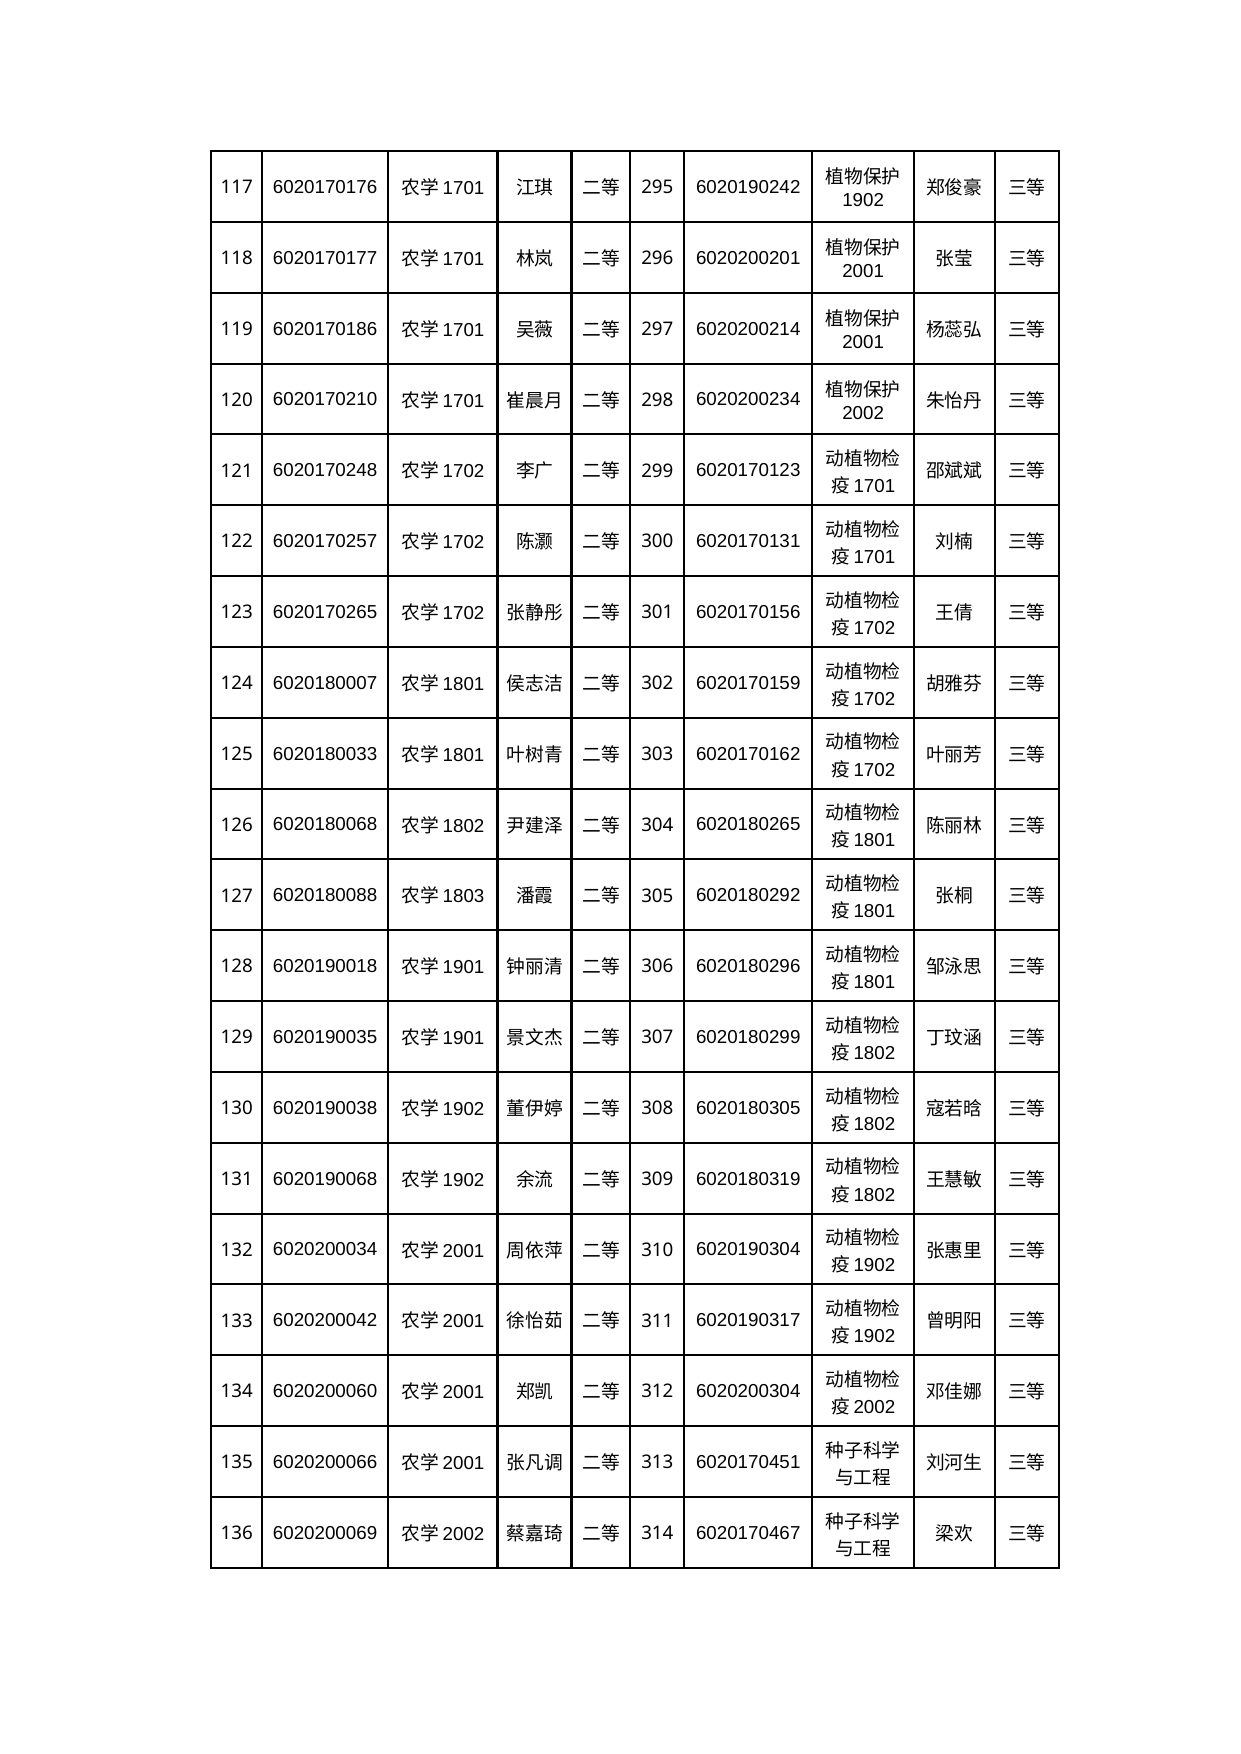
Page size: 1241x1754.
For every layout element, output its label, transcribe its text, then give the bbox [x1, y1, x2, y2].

table_cell 二等 [573, 1215, 629, 1283]
table_cell 295 [631, 152, 683, 221]
table_cell 动植物检疫1801 [813, 931, 913, 1000]
table_cell 128 [212, 931, 261, 1000]
table_cell 林岚 [499, 223, 570, 292]
table_cell 122 [212, 506, 261, 575]
table_cell 6020200214 [685, 294, 811, 362]
table_cell 朱怡丹 [915, 365, 994, 433]
table_cell 陈丽林 [915, 790, 994, 858]
table_cell 张静彤 [499, 577, 570, 646]
table_cell 三等 [996, 1002, 1058, 1071]
table_cell 三等 [996, 1356, 1058, 1425]
table_cell 农学1701 [389, 294, 496, 362]
table_cell 农学1702 [389, 435, 496, 504]
table_cell 6020180007 [263, 648, 387, 717]
table_cell 6020180319 [685, 1144, 811, 1212]
table_cell 125 [212, 719, 261, 787]
table_cell 农学1902 [389, 1144, 496, 1212]
table_cell 动植物检疫1701 [813, 435, 913, 504]
table_cell 农学1802 [389, 790, 496, 858]
table_cell 郑俊豪 [915, 152, 994, 221]
table_cell 二等 [573, 1285, 629, 1354]
table_cell 6020170176 [263, 152, 387, 221]
table_cell 王倩 [915, 577, 994, 646]
table_cell 6020170265 [263, 577, 387, 646]
table_cell 6020180088 [263, 860, 387, 929]
table_cell 126 [212, 790, 261, 858]
table_cell 6020170159 [685, 648, 811, 717]
table_cell 动植物检疫1802 [813, 1073, 913, 1142]
table_cell 129 [212, 1002, 261, 1071]
table_cell 农学1901 [389, 931, 496, 1000]
table_cell 305 [631, 860, 683, 929]
table_cell 6020170177 [263, 223, 387, 292]
table_cell 298 [631, 365, 683, 433]
table_cell 308 [631, 1073, 683, 1142]
table_cell 二等 [573, 931, 629, 1000]
table_cell 6020190242 [685, 152, 811, 221]
table_cell 董伊婷 [499, 1073, 570, 1142]
table_cell 三等 [996, 648, 1058, 717]
table_cell 农学1801 [389, 648, 496, 717]
table_cell 王慧敏 [915, 1144, 994, 1212]
table_cell 寇若晗 [915, 1073, 994, 1142]
table_cell 种子科学与工程1701 [813, 1427, 913, 1496]
table_cell 江琪 [499, 152, 570, 221]
table_cell 三等 [996, 435, 1058, 504]
table_cell 动植物检疫1702 [813, 577, 913, 646]
table_cell 131 [212, 1144, 261, 1212]
table_cell 二等 [573, 577, 629, 646]
table_cell 三等 [996, 506, 1058, 575]
table_cell 135 [212, 1427, 261, 1496]
table_cell 农学2001 [389, 1215, 496, 1283]
table_cell 植物保护2002 [813, 365, 913, 433]
table_cell 303 [631, 719, 683, 787]
table_cell 种子科学与工程1701 [813, 1498, 913, 1567]
table_cell 张惠里 [915, 1215, 994, 1283]
table_cell 余流 [499, 1144, 570, 1212]
table_cell 307 [631, 1002, 683, 1071]
table_cell 310 [631, 1215, 683, 1283]
table_cell 动植物检疫1802 [813, 1002, 913, 1071]
table_cell 三等 [996, 860, 1058, 929]
table_cell 6020170451 [685, 1427, 811, 1496]
table_cell 三等 [996, 1144, 1058, 1212]
table_cell 邹泳思 [915, 931, 994, 1000]
table_cell 农学1701 [389, 365, 496, 433]
table_cell 127 [212, 860, 261, 929]
table_cell 蔡嘉琦 [499, 1498, 570, 1567]
table_cell 三等 [996, 1073, 1058, 1142]
table_cell 300 [631, 506, 683, 575]
table_cell 张桐 [915, 860, 994, 929]
table_cell 二等 [573, 860, 629, 929]
table_cell 张凡调 [499, 1427, 570, 1496]
table_cell 动植物检疫1702 [813, 648, 913, 717]
table_cell 三等 [996, 790, 1058, 858]
table_cell 124 [212, 648, 261, 717]
table_cell 6020170156 [685, 577, 811, 646]
table_cell 动植物检疫2002 [813, 1356, 913, 1425]
table_cell 6020190304 [685, 1215, 811, 1283]
table_cell 6020190068 [263, 1144, 387, 1212]
table_cell 6020200069 [263, 1498, 387, 1567]
table_cell 动植物检疫1802 [813, 1144, 913, 1212]
table_cell 农学1702 [389, 506, 496, 575]
table_cell 动植物检疫1801 [813, 860, 913, 929]
table_cell 丁玟涵 [915, 1002, 994, 1071]
table_cell 二等 [573, 1356, 629, 1425]
table_cell 张莹 [915, 223, 994, 292]
table_cell 刘河生 [915, 1427, 994, 1496]
table_cell 6020170257 [263, 506, 387, 575]
table_cell 农学1803 [389, 860, 496, 929]
table_cell 农学1702 [389, 577, 496, 646]
table_cell 农学1901 [389, 1002, 496, 1071]
table_cell 植物保护2001 [813, 294, 913, 362]
table_cell 二等 [573, 365, 629, 433]
table_cell 三等 [996, 223, 1058, 292]
table_cell 6020170186 [263, 294, 387, 362]
table_cell 刘楠 [915, 506, 994, 575]
table_cell 周依萍 [499, 1215, 570, 1283]
table_cell 二等 [573, 1498, 629, 1567]
table_cell 邓佳娜 [915, 1356, 994, 1425]
table_cell 297 [631, 294, 683, 362]
table_cell 农学2001 [389, 1285, 496, 1354]
table_cell 301 [631, 577, 683, 646]
table_cell 二等 [573, 294, 629, 362]
table_cell 120 [212, 365, 261, 433]
table_cell 136 [212, 1498, 261, 1567]
table_cell 崔晨月 [499, 365, 570, 433]
table_cell 三等 [996, 1427, 1058, 1496]
table_cell 313 [631, 1427, 683, 1496]
table_cell 6020200034 [263, 1215, 387, 1283]
table_cell 三等 [996, 1498, 1058, 1567]
table_cell 动植物检疫1701 [813, 506, 913, 575]
table_cell 6020170210 [263, 365, 387, 433]
table_cell 侯志洁 [499, 648, 570, 717]
table_cell 二等 [573, 506, 629, 575]
table_cell 尹建泽 [499, 790, 570, 858]
table_cell 三等 [996, 1215, 1058, 1283]
table_cell 动植物检疫1801 [813, 790, 913, 858]
table_cell 312 [631, 1356, 683, 1425]
table_cell 二等 [573, 435, 629, 504]
table_cell 311 [631, 1285, 683, 1354]
table_cell 6020170248 [263, 435, 387, 504]
table_cell 130 [212, 1073, 261, 1142]
table_cell 二等 [573, 1144, 629, 1212]
table_cell 植物保护1902 [813, 152, 913, 221]
table_cell 农学2001 [389, 1427, 496, 1496]
table_cell 299 [631, 435, 683, 504]
table_cell 6020200066 [263, 1427, 387, 1496]
table_cell 6020170131 [685, 506, 811, 575]
table_cell 117 [212, 152, 261, 221]
table_cell 6020180299 [685, 1002, 811, 1071]
table_cell 121 [212, 435, 261, 504]
table_cell 三等 [996, 1285, 1058, 1354]
table_cell 123 [212, 577, 261, 646]
table_cell 6020170467 [685, 1498, 811, 1567]
table_cell 农学1701 [389, 223, 496, 292]
table_cell 6020190317 [685, 1285, 811, 1354]
table_cell 三等 [996, 931, 1058, 1000]
table_cell 农学1902 [389, 1073, 496, 1142]
table_cell 6020200060 [263, 1356, 387, 1425]
table_cell 吴薇 [499, 294, 570, 362]
table_cell 6020180068 [263, 790, 387, 858]
table_cell 农学2002 [389, 1498, 496, 1567]
table_cell 二等 [573, 1073, 629, 1142]
table_cell 309 [631, 1144, 683, 1212]
table_cell 6020180265 [685, 790, 811, 858]
table_cell 农学1801 [389, 719, 496, 787]
table_cell 6020200234 [685, 365, 811, 433]
table_cell 叶丽芳 [915, 719, 994, 787]
table_cell 陈灏 [499, 506, 570, 575]
table_cell 6020200201 [685, 223, 811, 292]
table_cell 6020180305 [685, 1073, 811, 1142]
table_cell 6020190035 [263, 1002, 387, 1071]
table_cell 钟丽清 [499, 931, 570, 1000]
table_cell 徐怡茹 [499, 1285, 570, 1354]
table_cell 动植物检疫1902 [813, 1285, 913, 1354]
table_cell 6020190018 [263, 931, 387, 1000]
table_cell 296 [631, 223, 683, 292]
table_cell 郑凯 [499, 1356, 570, 1425]
table_cell 农学2001 [389, 1356, 496, 1425]
table_cell 119 [212, 294, 261, 362]
table_cell 6020200042 [263, 1285, 387, 1354]
table_cell 农学1701 [389, 152, 496, 221]
table_cell 曾明阳 [915, 1285, 994, 1354]
table_cell 二等 [573, 1427, 629, 1496]
table_cell 306 [631, 931, 683, 1000]
table_cell 6020170123 [685, 435, 811, 504]
table_cell 植物保护2001 [813, 223, 913, 292]
table_cell 二等 [573, 648, 629, 717]
table_cell 胡雅芬 [915, 648, 994, 717]
table_cell 118 [212, 223, 261, 292]
table_cell 314 [631, 1498, 683, 1567]
table_cell 二等 [573, 1002, 629, 1071]
table_cell 304 [631, 790, 683, 858]
table_cell 133 [212, 1285, 261, 1354]
table_cell 景文杰 [499, 1002, 570, 1071]
table_cell 李广 [499, 435, 570, 504]
table_cell 邵斌斌 [915, 435, 994, 504]
table_cell 6020190038 [263, 1073, 387, 1142]
table_cell 6020180296 [685, 931, 811, 1000]
table_cell 三等 [996, 294, 1058, 362]
table_cell 6020180033 [263, 719, 387, 787]
table_cell 动植物检疫1702 [813, 719, 913, 787]
table_cell 叶树青 [499, 719, 570, 787]
table_cell 6020200304 [685, 1356, 811, 1425]
table_cell 二等 [573, 790, 629, 858]
table_cell 动植物检疫1902 [813, 1215, 913, 1283]
table_cell 梁欢 [915, 1498, 994, 1567]
table_cell 三等 [996, 577, 1058, 646]
table_cell 6020170162 [685, 719, 811, 787]
table_cell 134 [212, 1356, 261, 1425]
table_cell 132 [212, 1215, 261, 1283]
table_cell 6020180292 [685, 860, 811, 929]
table_cell 三等 [996, 152, 1058, 221]
table_cell 二等 [573, 719, 629, 787]
table_cell 杨蕊弘 [915, 294, 994, 362]
table_cell 二等 [573, 152, 629, 221]
table_cell 三等 [996, 719, 1058, 787]
table_cell 潘霞 [499, 860, 570, 929]
table_cell 二等 [573, 223, 629, 292]
table_cell 302 [631, 648, 683, 717]
table_cell 三等 [996, 365, 1058, 433]
